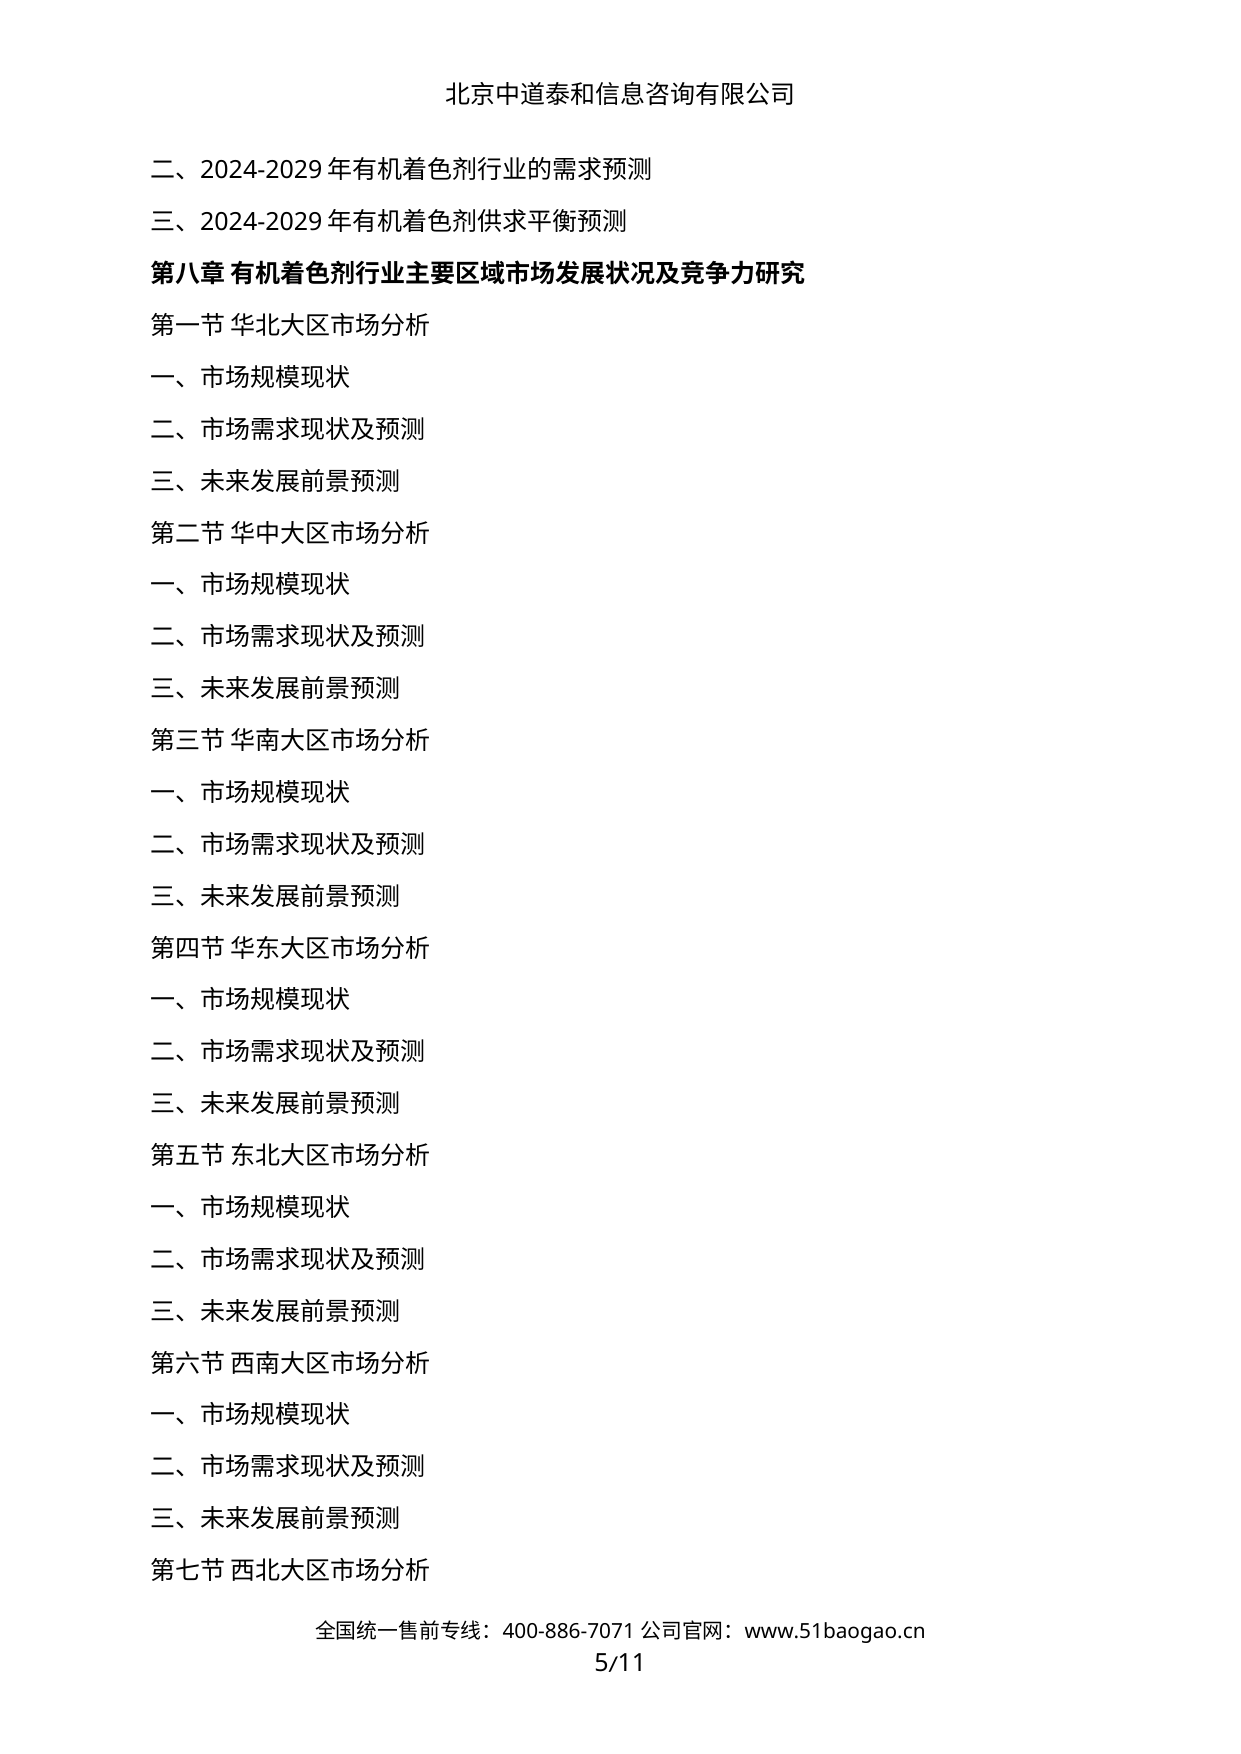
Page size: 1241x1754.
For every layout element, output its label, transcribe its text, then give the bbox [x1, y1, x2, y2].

text 第七节 西北大区市场分析 [150, 1551, 1090, 1587]
text 一、市场规模现状 [150, 980, 1090, 1016]
text 第六节 西南大区市场分析 [150, 1343, 1090, 1379]
text 二、市场需求现状及预测 [150, 1032, 1090, 1068]
text 第五节 东北大区市场分析 [150, 1136, 1090, 1172]
text 二、市场需求现状及预测 [150, 1239, 1090, 1276]
text 二、市场需求现状及预测 [150, 1447, 1090, 1483]
text 三、未来发展前景预测 [150, 1291, 1090, 1327]
text 第二节 华中大区市场分析 [150, 513, 1090, 549]
text 三、未来发展前景预测 [150, 1084, 1090, 1120]
text 三、未来发展前景预测 [150, 1499, 1090, 1535]
text 第四节 华东大区市场分析 [150, 928, 1090, 964]
text 一、市场规模现状 [150, 772, 1090, 809]
text 三、2024-2029年有机着色剂供求平衡预测 [150, 202, 1090, 238]
text 一、市场规模现状 [150, 1187, 1090, 1224]
text 第八章 有机着色剂行业主要区域市场发展状况及竞争力研究 [150, 254, 1090, 290]
text 二、市场需求现状及预测 [150, 409, 1090, 446]
text 三、未来发展前景预测 [150, 669, 1090, 705]
text 三、未来发展前景预测 [150, 461, 1090, 497]
text 一、市场规模现状 [150, 357, 1090, 394]
text 一、市场规模现状 [150, 1395, 1090, 1431]
text 第一节 华北大区市场分析 [150, 306, 1090, 342]
text 一、市场规模现状 [150, 565, 1090, 601]
text 二、市场需求现状及预测 [150, 617, 1090, 653]
text 二、2024-2029年有机着色剂行业的需求预测 [150, 150, 1090, 186]
text 第三节 华南大区市场分析 [150, 721, 1090, 757]
text 二、市场需求现状及预测 [150, 824, 1090, 861]
text 三、未来发展前景预测 [150, 876, 1090, 912]
